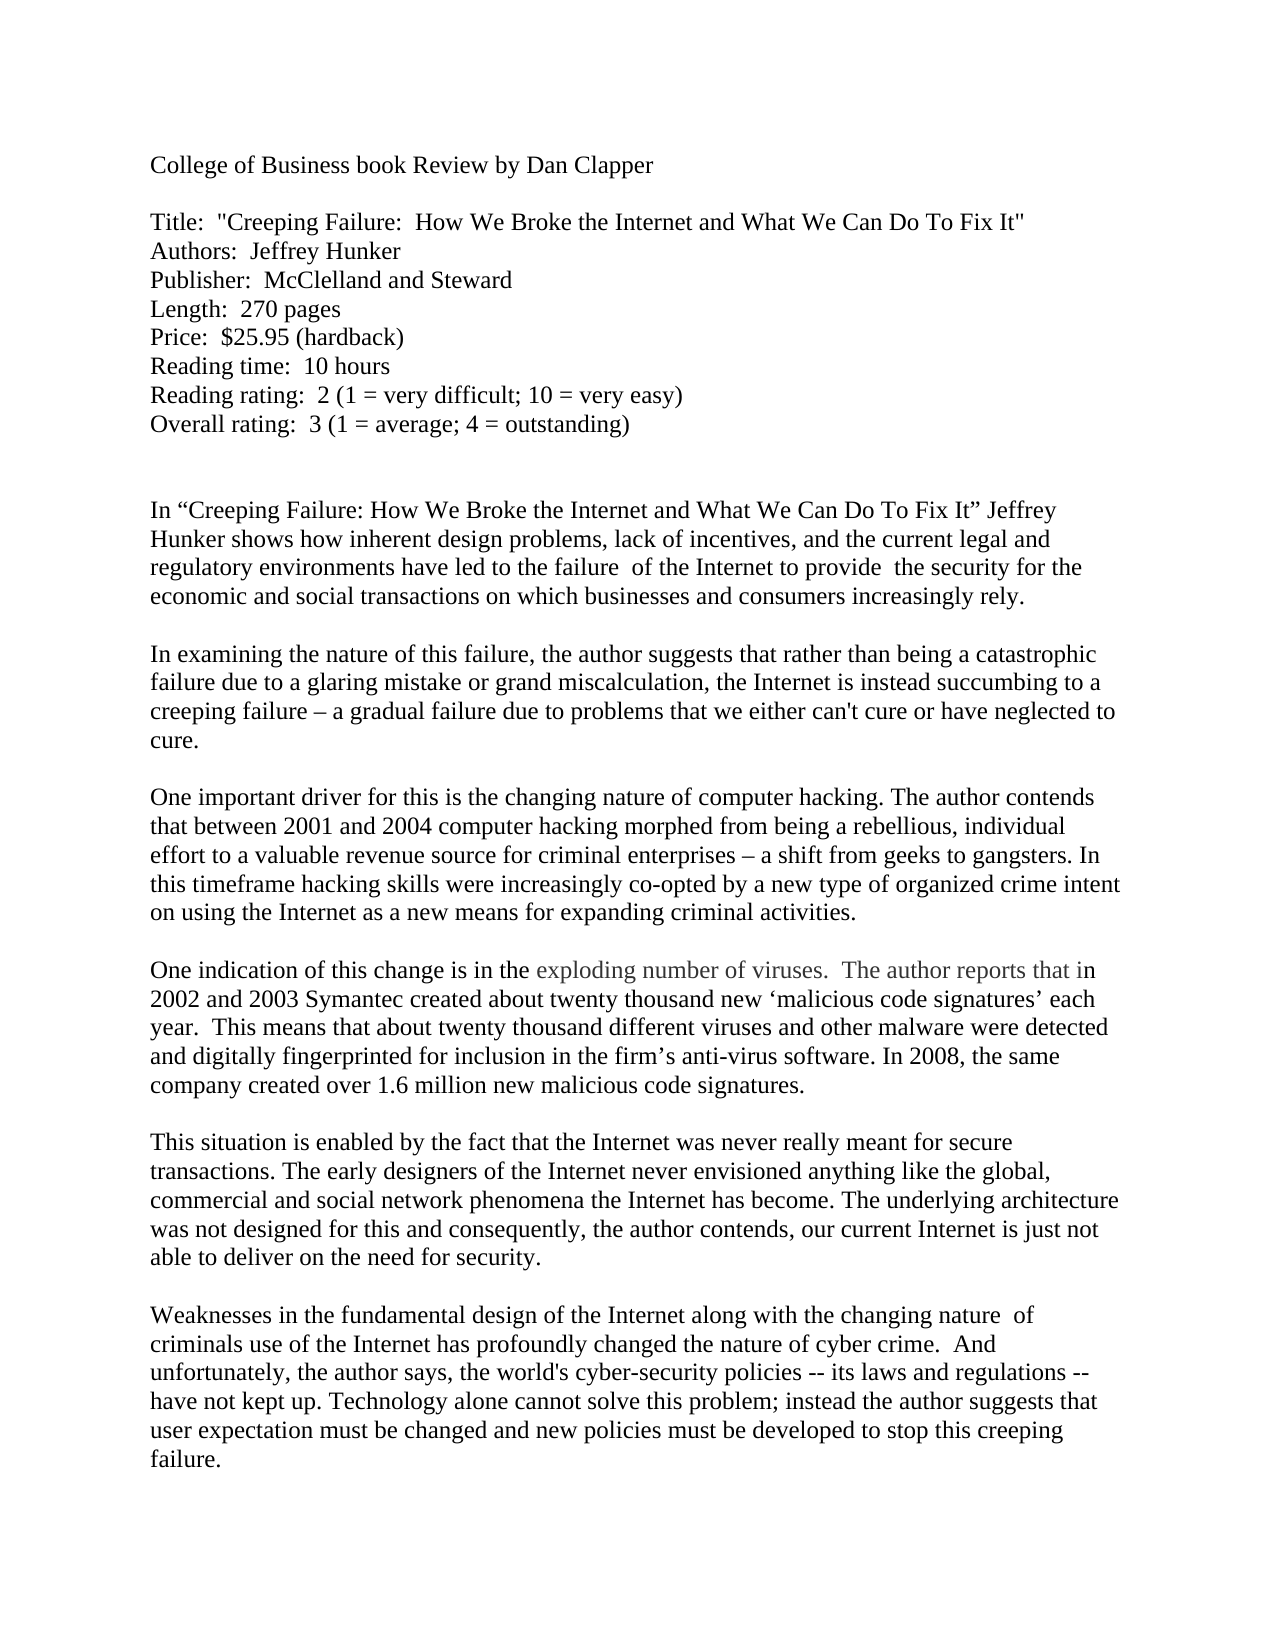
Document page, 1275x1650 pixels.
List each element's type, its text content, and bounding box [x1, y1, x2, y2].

text Length: 270 pages [150, 294, 1125, 322]
text Weaknesses in the fundamental design of the Internet along with the changing nature of criminals use of the Internet has profoundly changed the nature of cyber crime. And unfortunately, the author says, the world's cyber-security policies -- its laws and regulations -- have not kept up. Technology alone cannot solve this problem; instead the author suggests that user expectation must be changed and new policies must be developed to stop this creeping failure. [150, 1300, 1125, 1472]
text Reading time: 10 hours [150, 351, 1125, 380]
text Price: $25.95 (hardback) [150, 322, 1125, 351]
text One indication of this change is in the exploding number of viruses. The author reports that in 2002 and 2003 Symantec created about twenty thousand new ‘malicious code signatures’ each year. This means that about twenty thousand different viruses and other malware were detected and digitally fingerprinted for inclusion in the firm’s anti-virus software. In 2008, the same company created over 1.6 million new malicious code signatures. [150, 955, 1125, 1099]
text In “Creeping Failure: How We Broke the Internet and What We Can Do To Fix It” Jeffrey Hunker shows how inherent design problems, lack of incentives, and the current legal and regulatory environments have led to the failure of the Internet to provide the security for the economic and social transactions on which businesses and consumers increasingly rely. [150, 495, 1125, 610]
text Publisher: McClelland and Steward [150, 265, 1125, 294]
text book Review by Dan Clapper [150, 150, 1125, 179]
text One important driver for this is the changing nature of computer hacking. The author contends that between 2001 and 2004 computer hacking morphed from being a rebellious, individual effort to a valuable revenue source for criminal enterprises – a shift from geeks to gangsters. In this timeframe hacking skills were increasingly co-opted by a new type of organized crime intent on using the Internet as a new means for expanding criminal activities. [150, 782, 1125, 926]
text In examining the nature of this failure, the author suggests that rather than being a catastrophic failure due to a glaring mistake or grand miscalculation, the Internet is instead succumbing to a creeping failure – a gradual failure due to problems that we either can't cure or have neglected to cure. [150, 639, 1125, 754]
text Authors: Jeffrey Hunker [150, 236, 1125, 265]
text Reading rating: 2 (1 = very difficult; 10 = very easy) [150, 380, 1125, 409]
text Overall rating: 3 (1 = average; 4 = outstanding) [150, 409, 1125, 437]
text Title: "Creeping Failure: How We Broke the Internet and What We Can Do To Fix It" [150, 207, 1125, 236]
text This situation is enabled by the fact that the Internet was never really meant for secure transactions. The early designers of the Internet never envisioned anything like the global, commercial and social network phenomena the Internet has become. The underlying architecture was not designed for this and consequently, the author contends, our current Internet is just not able to deliver on the need for security. [150, 1127, 1125, 1271]
